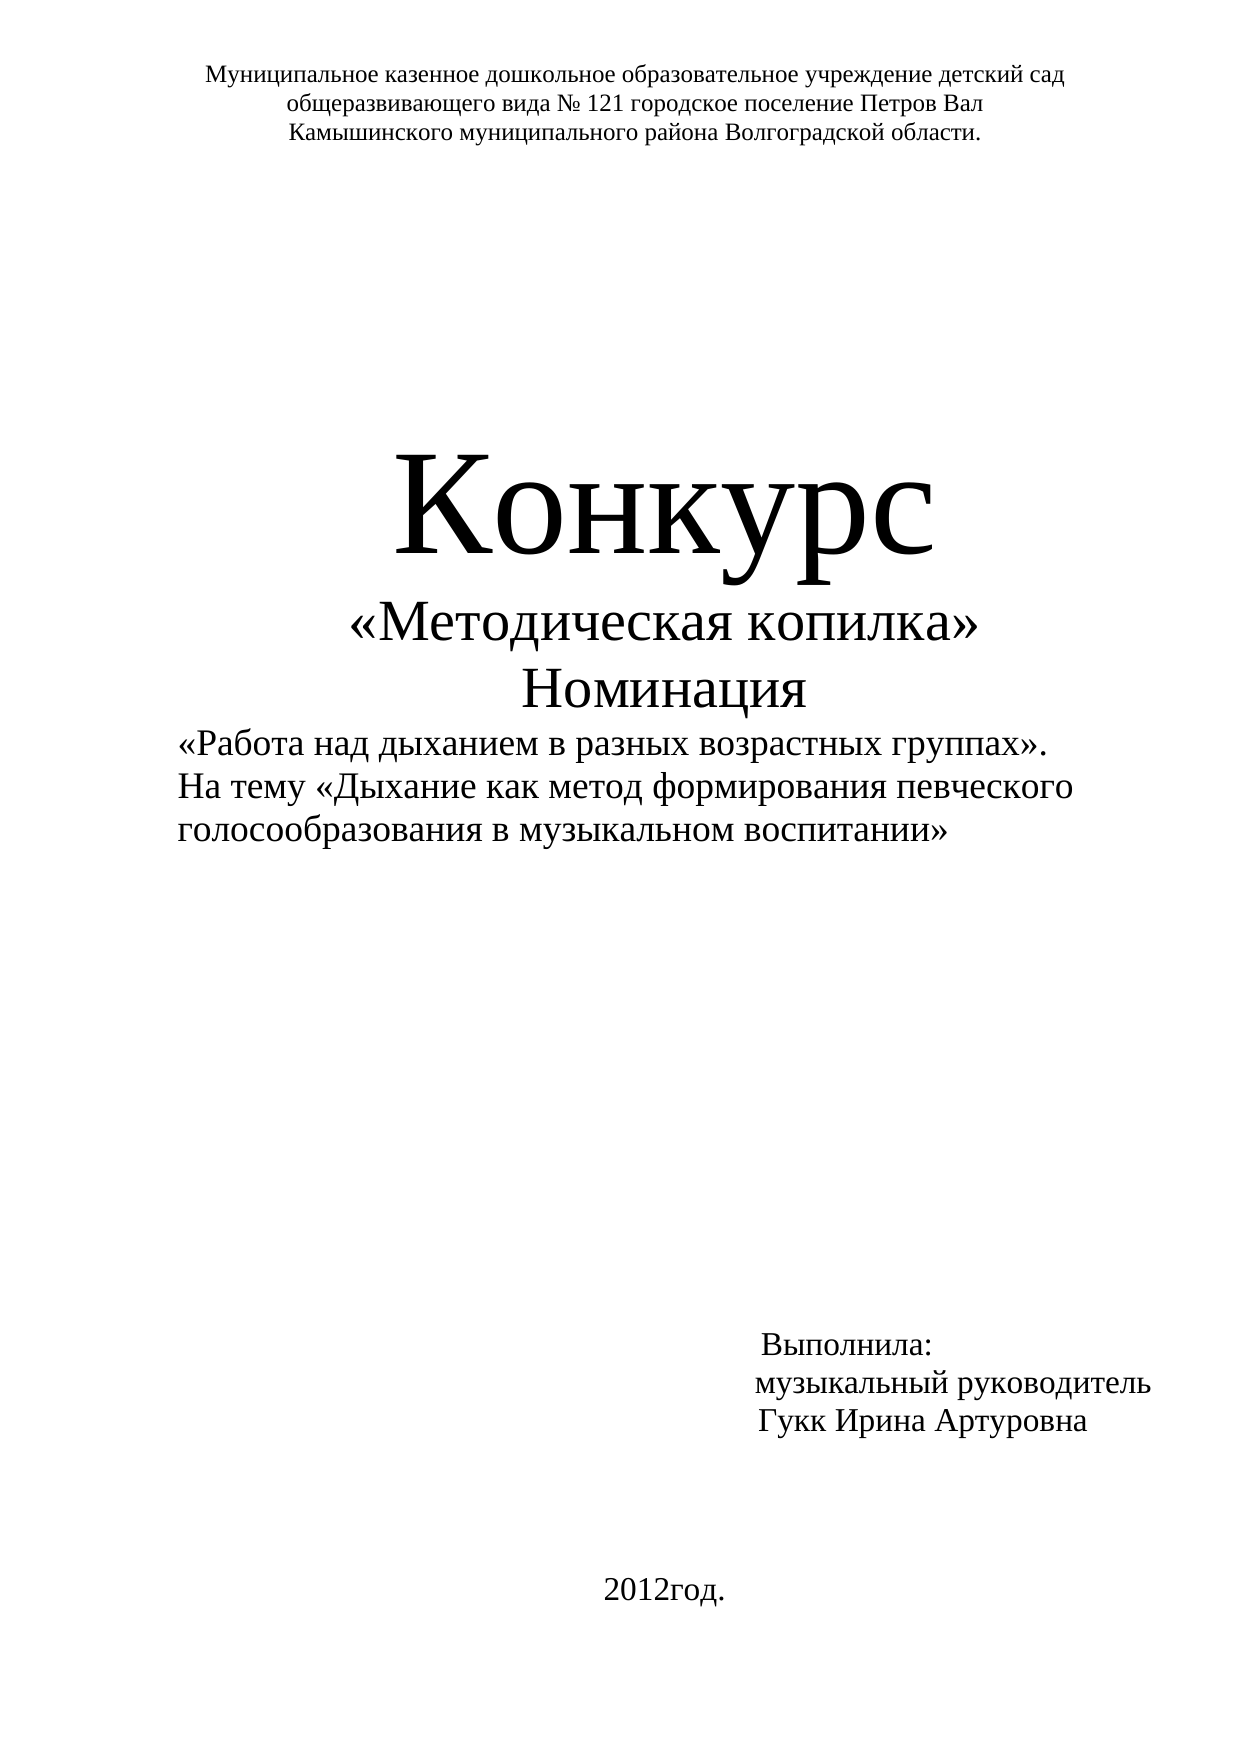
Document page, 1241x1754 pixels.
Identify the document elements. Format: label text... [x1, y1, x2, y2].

text На тему «Дыхание как метод формирования певческого голосообразования в музыкальном воспитании» [177, 763, 1152, 850]
text Конкурс [177, 414, 1152, 586]
text Гукк Ирина Артуровна [177, 1401, 1152, 1439]
text Выполнила: [177, 1324, 1152, 1362]
text «Методическая копилка» [177, 586, 1152, 653]
text музыкальный руководитель [177, 1362, 1152, 1401]
text Камышинского муниципального района Волгоградской области. [118, 117, 1152, 145]
text Номинация [177, 653, 1152, 720]
text Муниципальное казенное дошкольное образовательное учреждение детский сад общеразвивающего вида № 121 городское поселение Петров Вал [118, 59, 1152, 117]
text 2012год. [177, 1569, 1152, 1607]
text «Работа над дыханием в разных возрастных группах». [177, 720, 1152, 763]
